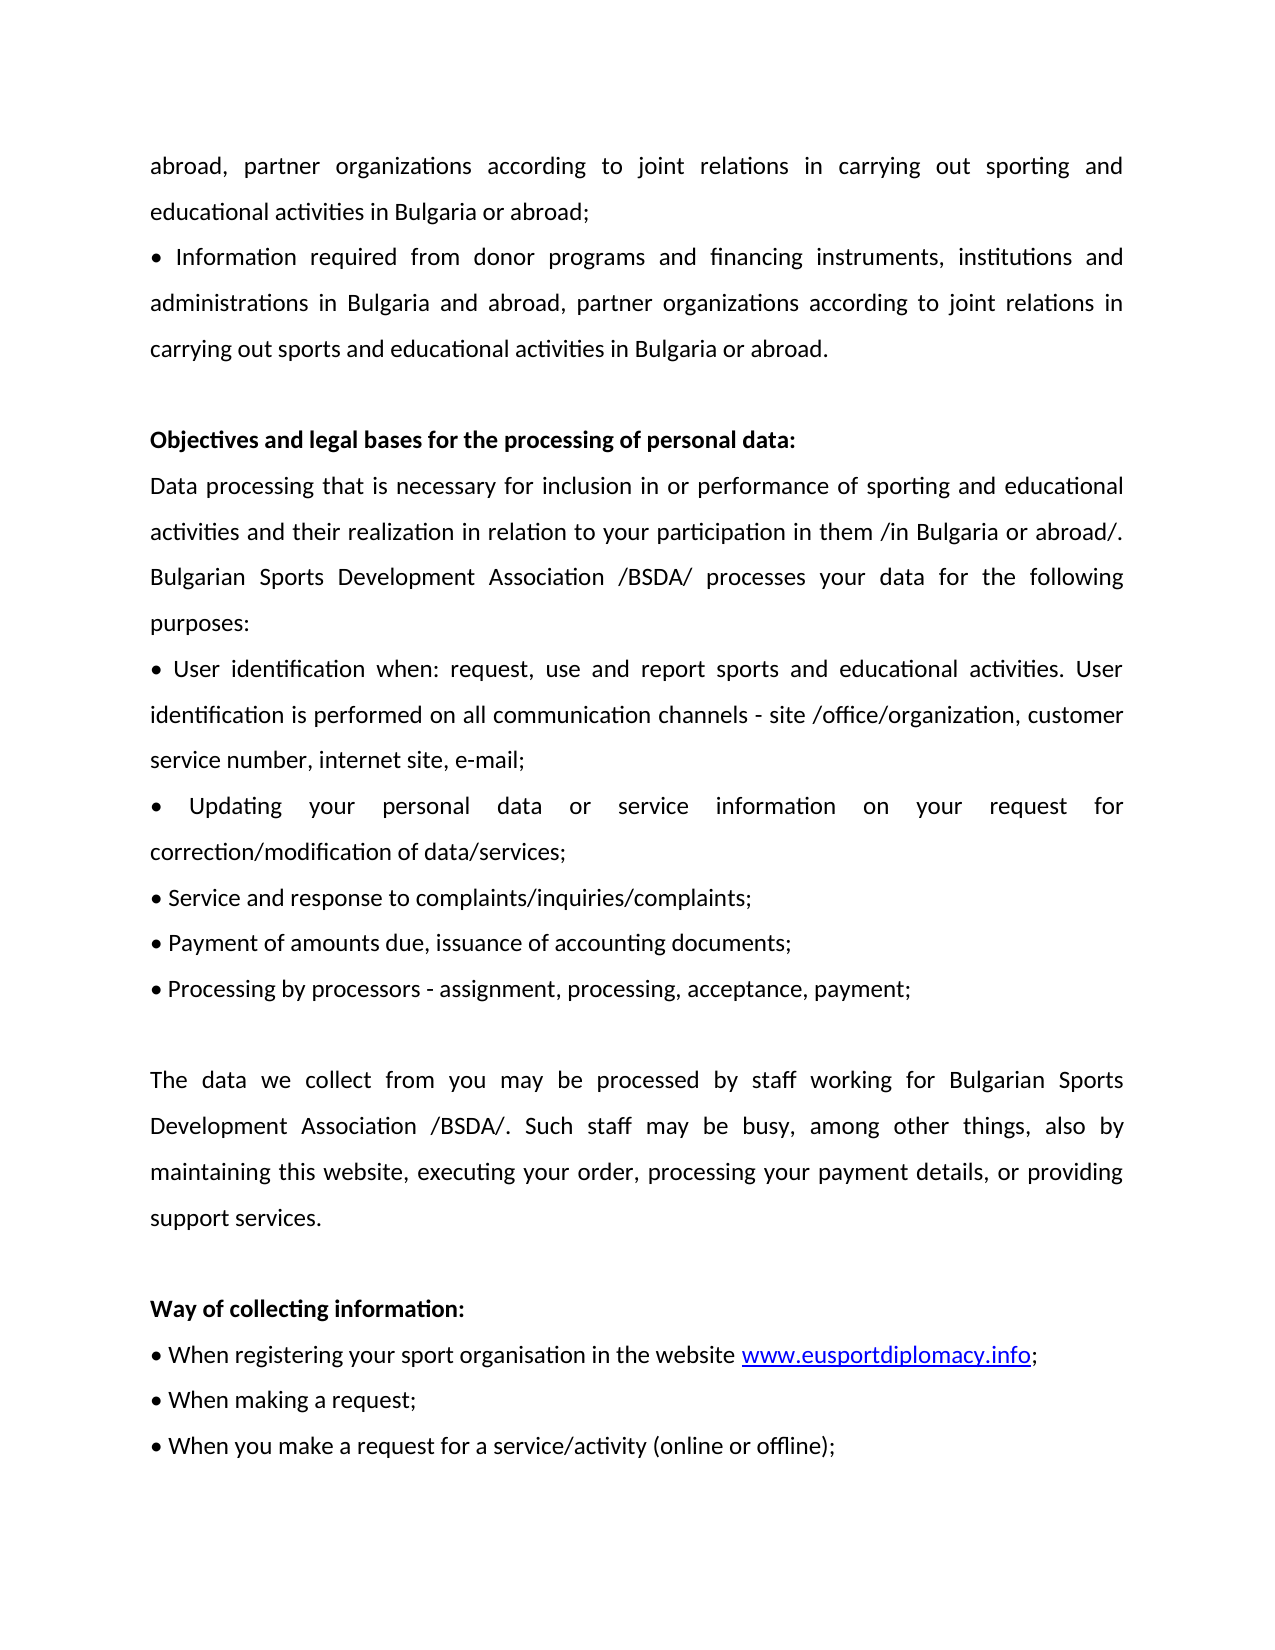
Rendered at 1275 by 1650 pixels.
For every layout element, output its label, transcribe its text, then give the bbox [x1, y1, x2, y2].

text • Processing by processors - assignment, processing, acceptance, payment; [150, 973, 1125, 1004]
text • Information required from donor programs and financing instruments, institutions and administrations in Bulgaria and abroad, partner organizations according to joint relations in carrying out sports and educational activities in Bulgaria or abroad. [150, 241, 1125, 363]
text The data we collect from you may be processed by staff working for Bulgarian Sports Development Association /BSDA/. Such staff may be busy, among other things, also by maintaining this website, executing your order, processing your payment details, or providing support services. [150, 1064, 1125, 1232]
text • User identification when: request, use and report sports and educational activities. User identification is performed on all communication channels - site /office/organization, customer service number, internet site, e-mail; [150, 653, 1125, 775]
text • Updating your personal data or service information on your request for correction/modification of data/services; [150, 790, 1125, 866]
text • When you make a request for a service/activity (online or offline); [150, 1430, 1125, 1461]
text • When making a request; [150, 1385, 1125, 1415]
text • Payment of amounts due, issuance of accounting documents; [150, 927, 1125, 958]
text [150, 150, 1125, 226]
text Objectives and legal bases for the processing of personal data: [150, 424, 1125, 455]
text Way of collecting information: [150, 1293, 1125, 1324]
text • When registering your sport organisation in the website www.eusportdiplomacy.info; [150, 1339, 1125, 1369]
text • Service and response to complaints/inquiries/complaints; [150, 882, 1125, 912]
text Data processing that is necessary for inclusion in or performance of sporting and educational activities and their realization in relation to your participation in them /in Bulgaria or abroad/. Bulgarian Sports Development Association /BSDA/ processes your data for the following purposes: [150, 470, 1125, 638]
